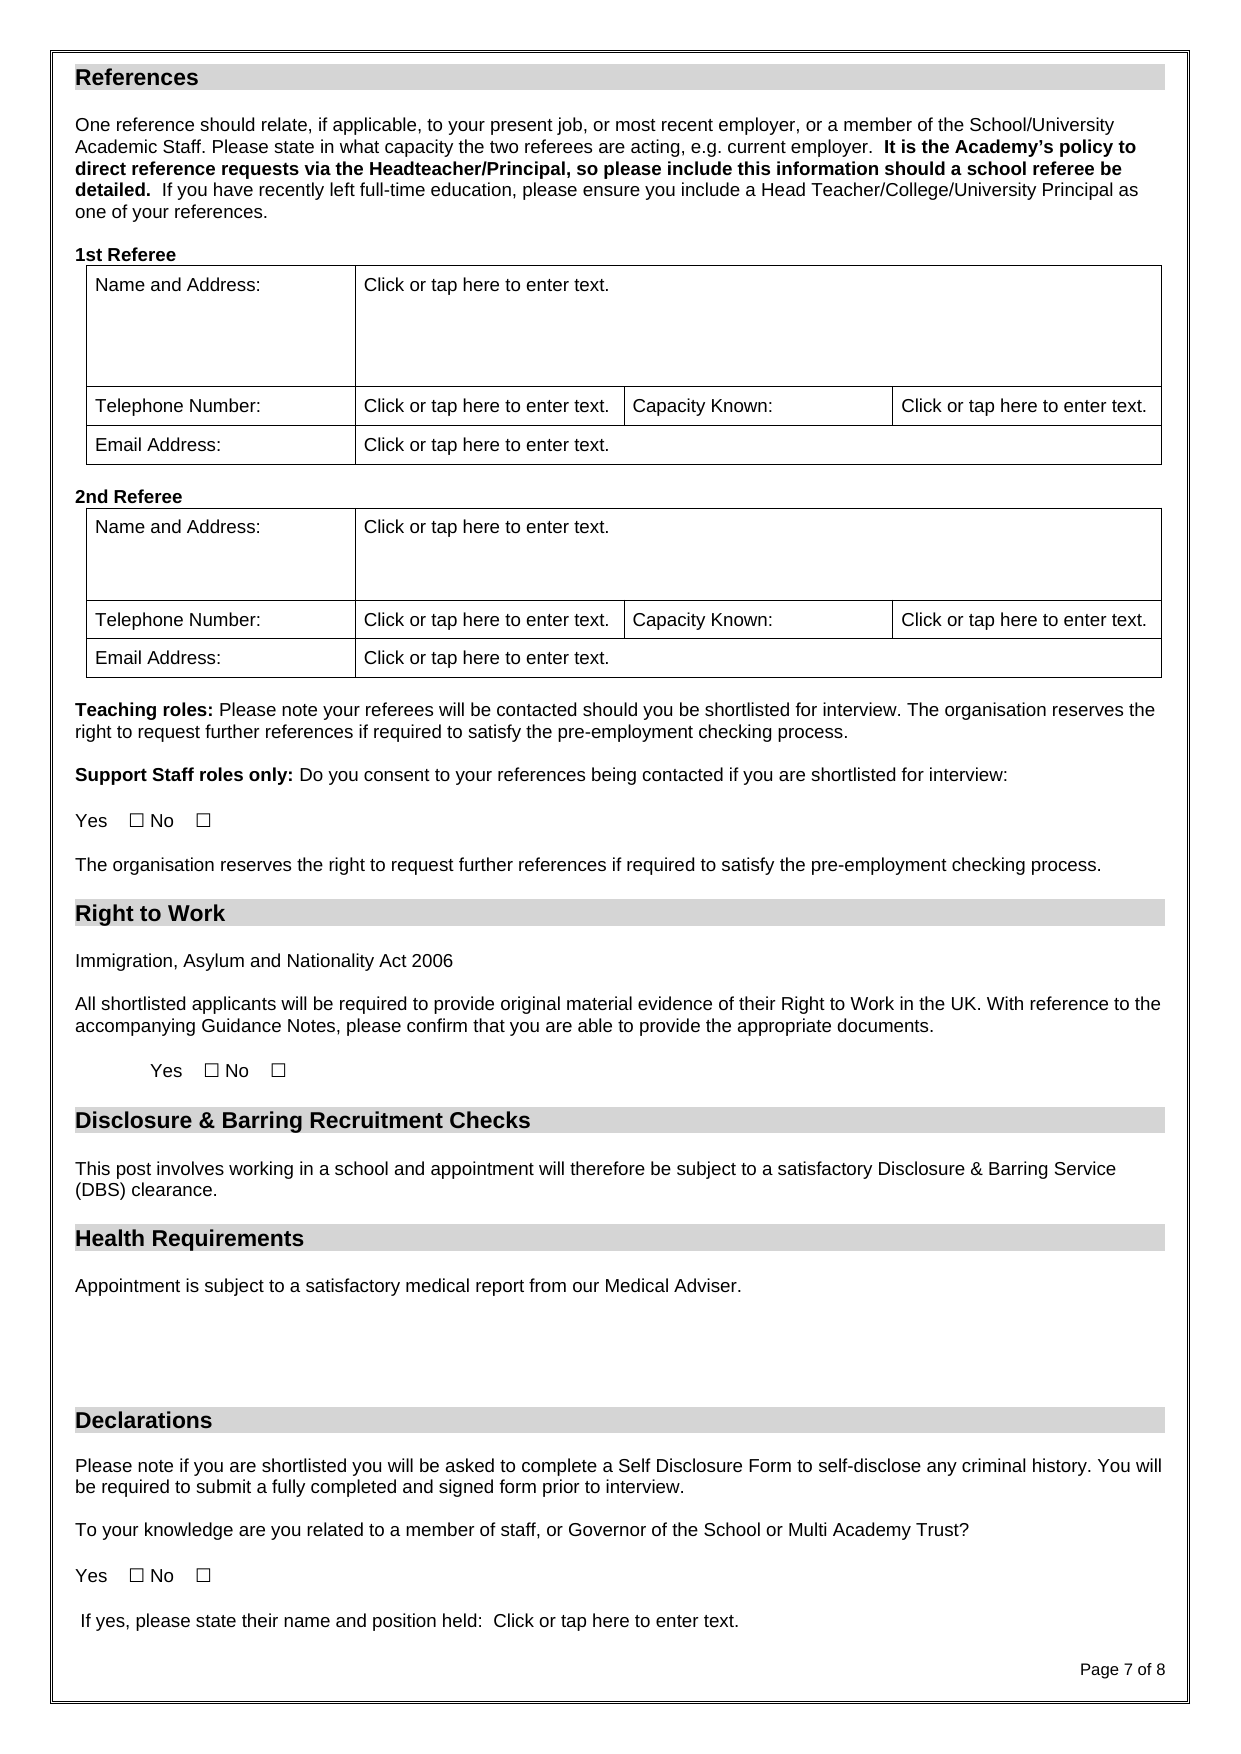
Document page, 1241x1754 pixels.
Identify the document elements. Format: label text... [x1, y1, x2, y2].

table_header Name and Address: [87, 509, 355, 599]
text Immigration, Asylum and Nationality Act 2006 [75, 950, 1165, 971]
text Yes No [75, 1562, 1165, 1588]
table_cell Telephone Number: [87, 387, 355, 425]
table_cell Capacity Known: [625, 601, 892, 638]
text Health Requirements [75, 1224, 1165, 1251]
text Yes No [75, 1058, 1165, 1083]
table_header Name and Address: [87, 266, 355, 386]
table_cell Telephone Number: [87, 601, 355, 638]
table_header [356, 266, 1161, 386]
text The organisation reserves the right to request further references if required to satisfy the pre-employment checking process. [75, 854, 1165, 876]
table_cell Email Address: [87, 426, 355, 464]
text All shortlisted applicants will be required to provide original material evidence of their Right to Work in the UK. With reference to the accompanying Guidance Notes, please confirm that you are able to provide the appropriate documents. [75, 993, 1165, 1036]
text Please note if you are shortlisted you will be asked to complete a Self Disclosure Form to self-disclose any criminal history. You will be required to submit a fully completed and signed form prior to interview. [75, 1454, 1165, 1498]
text 1st Referee [75, 244, 1165, 265]
text This post involves working in a school and appointment will therefore be subject to a satisfactory Disclosure & Barring Service (DBS) clearance. [75, 1157, 1165, 1201]
table_cell Email Address: [87, 639, 355, 677]
text Right to Work [75, 899, 1165, 926]
text References [75, 64, 1165, 90]
text Appointment is subject to a satisfactory medical report from our Medical Adviser. [75, 1275, 1165, 1296]
text Teaching roles: Please note your referees will be contacted should you be shortlisted for interview. The organisation reserves the right to request further references if required to satisfy the pre-employment checking process. [75, 699, 1165, 742]
text Support Staff roles only: Do you consent to your references being contacted if you are shortlisted for interview: [75, 764, 1165, 785]
text One reference should relate, if applicable, to your present job, or most recent employer, or a member of the School/University Academic Staff. Please state in what capacity the two referees are acting, e.g. current employer. It is the Academy’s policy to direct reference requests via the Headteacher/Principal, so please include this information should a school referee be detailed. If you have recently left full-time education, please ensure you include a Head Teacher/College/University Principal as one of your references. [75, 114, 1165, 222]
text 2nd Referee [75, 486, 1165, 507]
text Yes No [75, 807, 1165, 832]
text Declarations [75, 1407, 1165, 1433]
text Disclosure & Barring Recruitment Checks [75, 1107, 1165, 1133]
text If yes, please state their name and position held: [75, 1609, 1165, 1631]
table_cell Capacity Known: [625, 387, 892, 425]
text To your knowledge are you related to a member of staff, or Governor of the School or Multi Academy Trust? [75, 1519, 1165, 1541]
